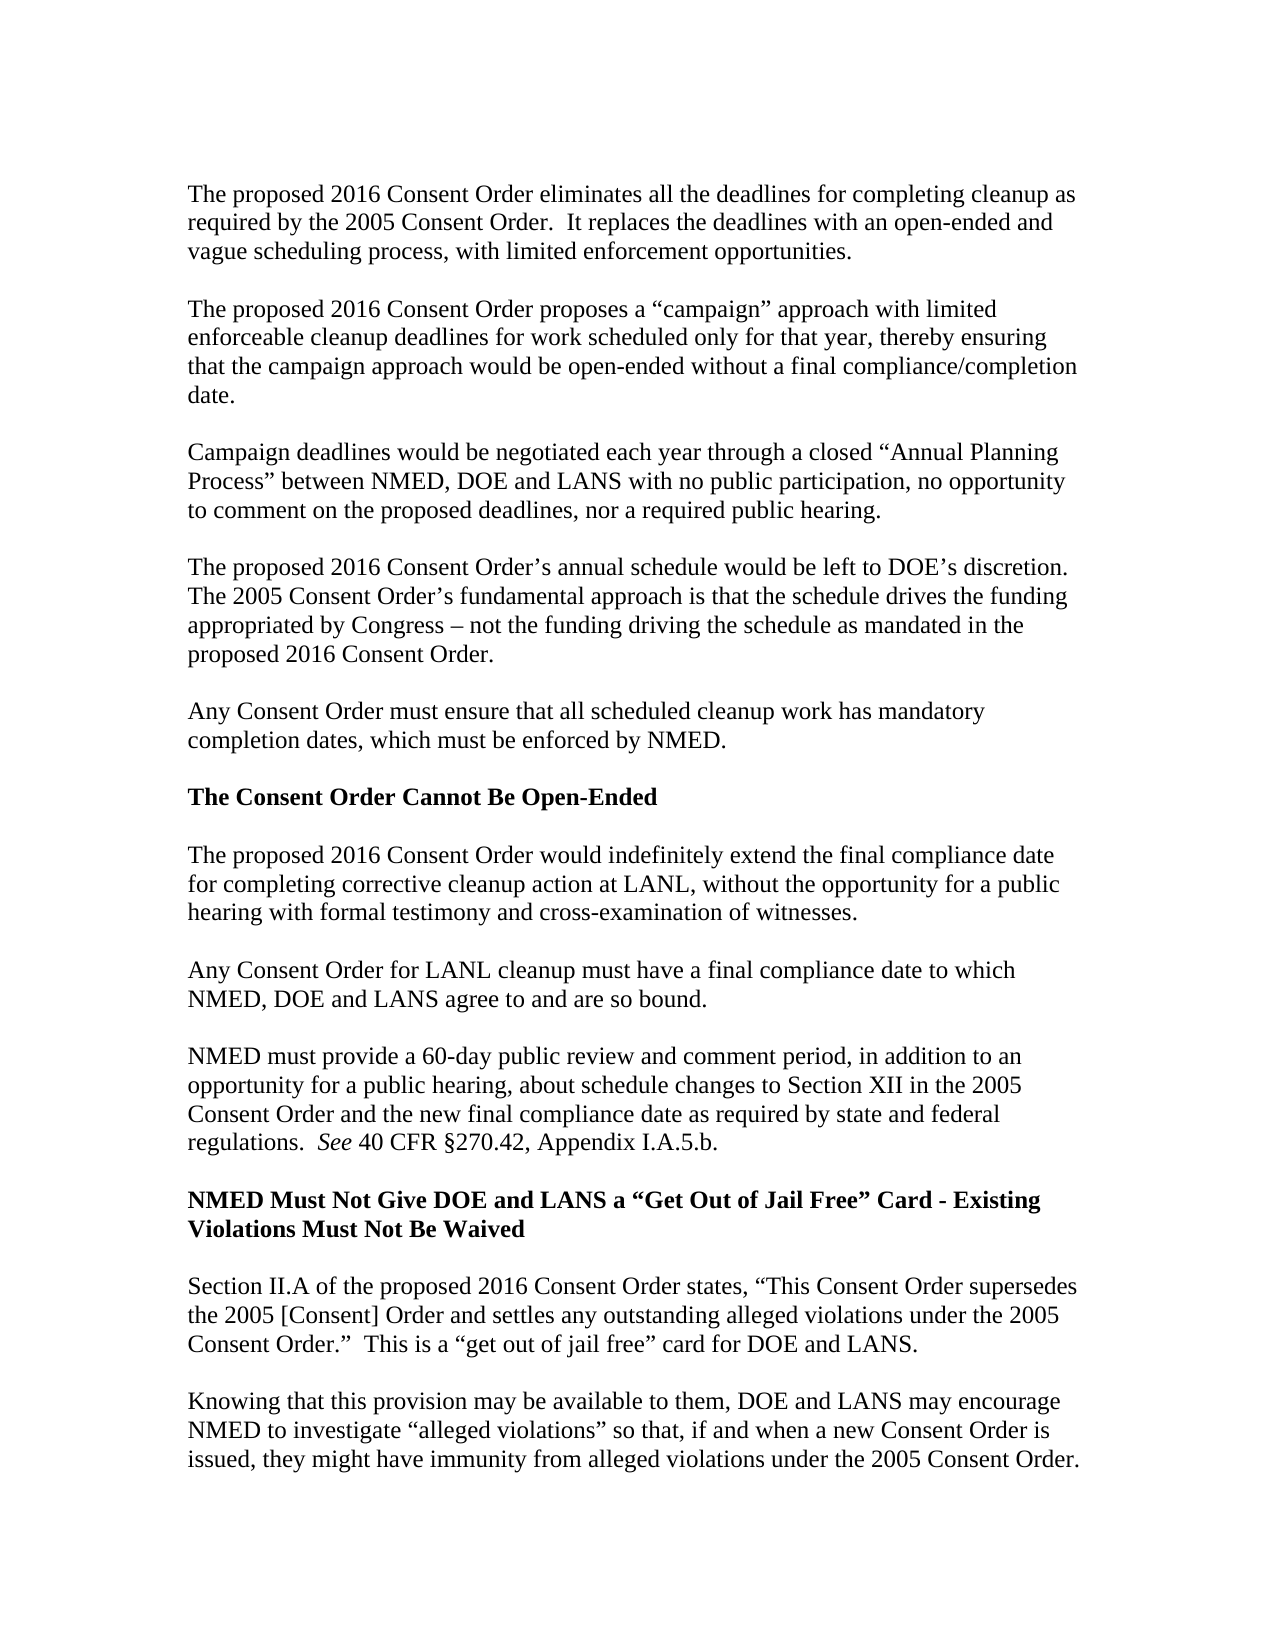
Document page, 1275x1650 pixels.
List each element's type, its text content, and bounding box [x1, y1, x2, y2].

text The proposed 2016 Consent Order would indefinitely extend the final compliance date for completing corrective cleanup action at LANL, without the opportunity for a public hearing with formal testimony and cross-examination of witnesses. [187, 840, 1087, 926]
text Campaign deadlines would be negotiated each year through a closed “Annual Planning Process” between NMED, DOE and LANS with no public participation, no opportunity to comment on the proposed deadlines, nor a required public hearing. [187, 437, 1087, 524]
text The proposed 2016 Consent Order’s annual schedule would be left to DOE’s discretion. The 2005 Consent Order’s fundamental approach is that the schedule drives the funding appropriated by Congress – not the funding driving the schedule as mandated in the proposed 2016 Consent Order. [187, 552, 1087, 667]
text NMED must provide a 60-day public review and comment period, in addition to an opportunity for a public hearing, about schedule changes to Section XII in the 2005 Consent Order and the new final compliance date as required by state and federal regulations. See 40 CFR §270.42, Appendix I.A.5.b. [187, 1041, 1087, 1156]
text The proposed 2016 Consent Order proposes a “campaign” approach with limited enforceable cleanup deadlines for work scheduled only for that year, thereby ensuring that the campaign approach would be open-ended without a final compliance/completion date. [187, 294, 1087, 409]
text The proposed 2016 Consent Order eliminates all the deadlines for completing cleanup as required by the 2005 Consent Order. It replaces the deadlines with an open-ended and vague scheduling process, with limited enforcement opportunities. [187, 179, 1087, 265]
text Section II.A of the proposed 2016 Consent Order states, “This Consent Order supersedes the 2005 [Consent] Order and settles any outstanding alleged violations under the 2005 Consent Order.” This is a “get out of jail free” card for DOE and LANS. [187, 1271, 1087, 1357]
text Any Consent Order for LANL cleanup must have a final compliance date to which NMED, DOE and LANS agree to and are so bound. [187, 955, 1087, 1012]
text NMED Must Not Give DOE and LANS a “Get Out of Jail Free” Card - Existing Violations Must Not Be Waived [187, 1185, 1087, 1242]
text Knowing that this provision may be available to them, DOE and LANS may encourage NMED to investigate “alleged violations” so that, if and when a new Consent Order is issued, they might have immunity from alleged violations under the 2005 Consent Order. [187, 1386, 1087, 1472]
text Any Consent Order must ensure that all scheduled cleanup work has mandatory completion dates, which must be enforced by NMED. [187, 696, 1087, 754]
text The Consent Order Cannot Be Open-Ended [187, 782, 1087, 811]
